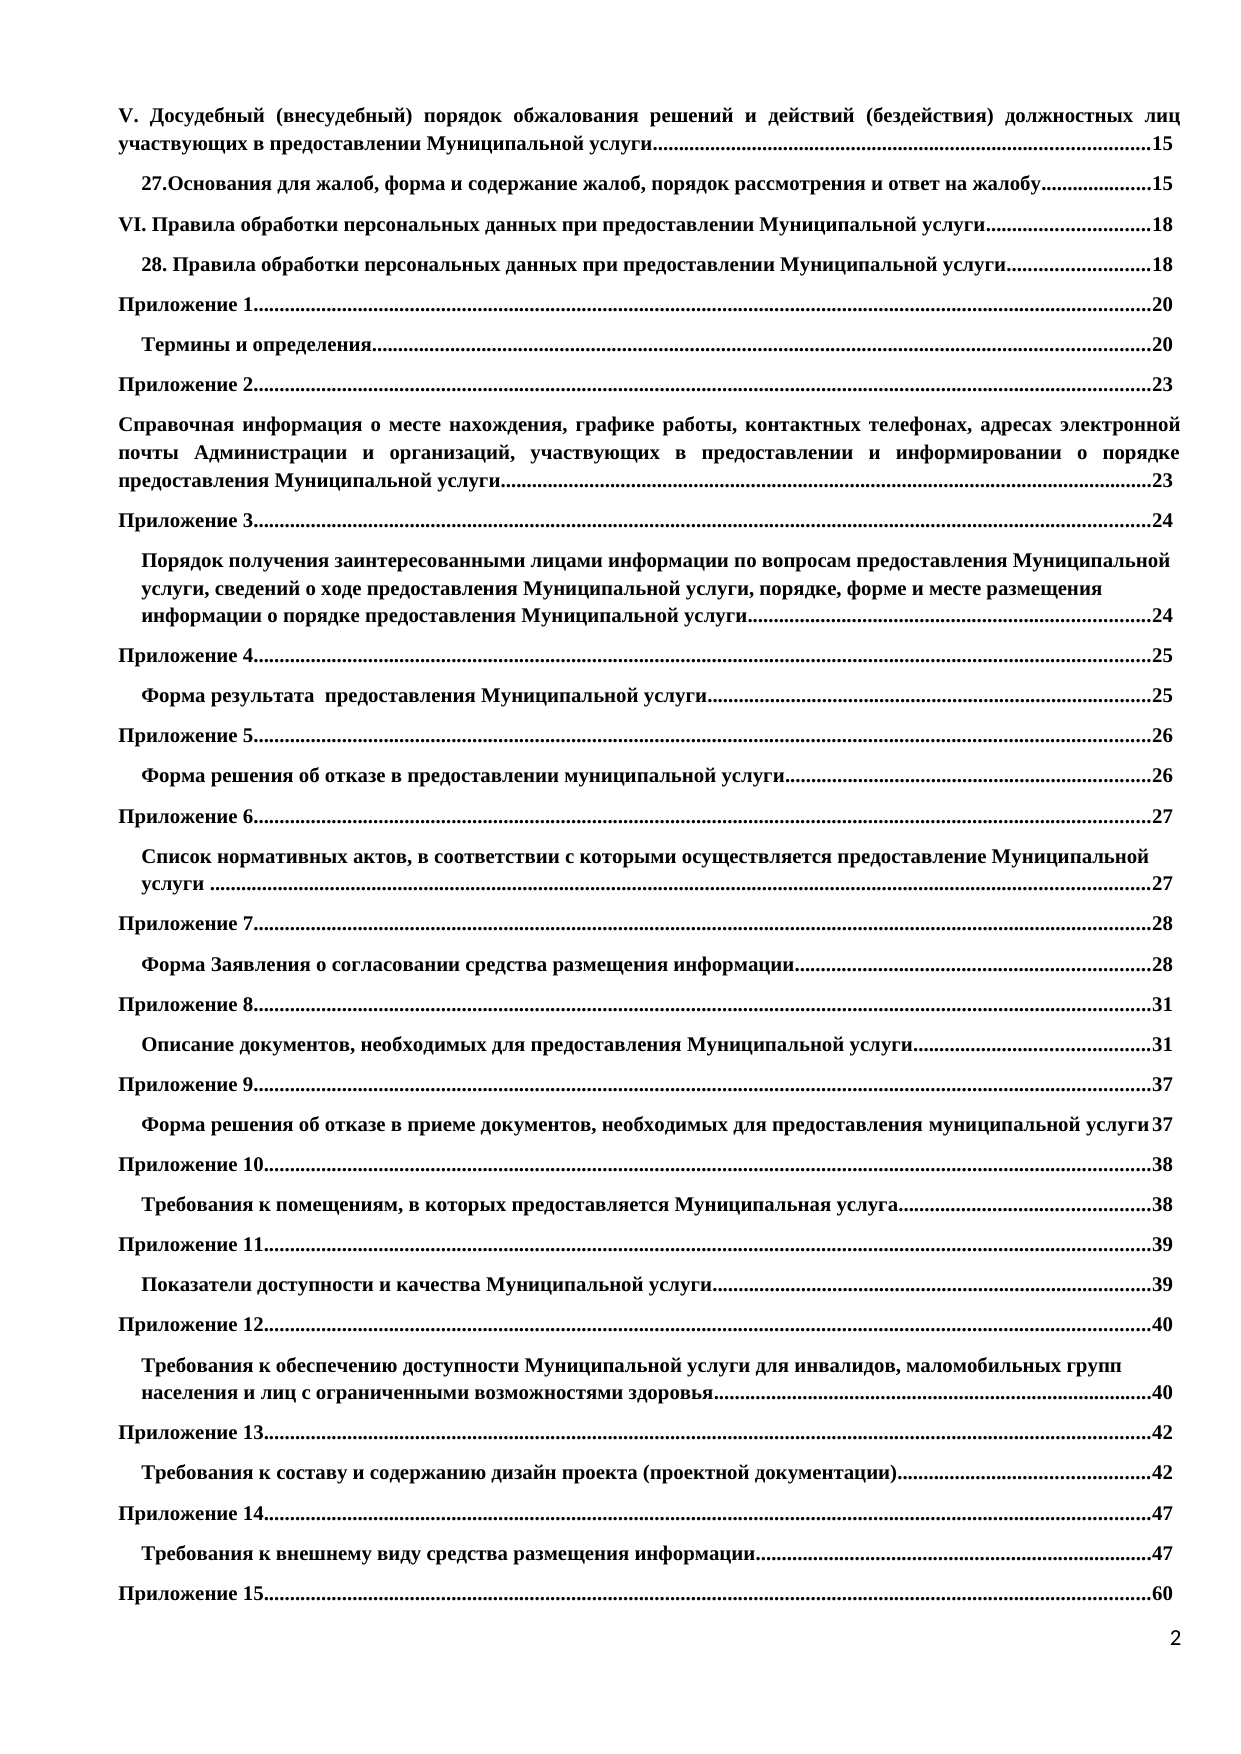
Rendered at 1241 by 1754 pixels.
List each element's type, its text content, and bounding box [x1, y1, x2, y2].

text Форма решения об отказе в предоставлении муниципальной услуги 26 [141, 763, 1181, 787]
text 27. Основания для жалоб, форма и содержание жалоб, порядок рассмотрения и ответ на жалобу 15 [141, 171, 1181, 195]
text Приложение 11 39 [118, 1232, 1181, 1256]
text Требования к помещениям, в которых предоставляется Муниципальная услуга 38 [141, 1192, 1181, 1216]
text Приложение 5 26 [118, 723, 1181, 747]
text Показатели доступности и качества Муниципальной услуги 39 [141, 1272, 1181, 1296]
text Форма Заявления о согласовании средства размещения информации 28 [141, 951, 1181, 976]
text Приложение 3 24 [118, 508, 1181, 532]
text Требования к внешнему виду средства размещения информации 47 [141, 1541, 1181, 1564]
text Приложение 10 38 [118, 1152, 1181, 1176]
text Приложение 15 60 [118, 1581, 1181, 1605]
text Приложение 1 20 [118, 292, 1181, 316]
text Форма решения об отказе в приеме документов, необходимых для предоставления муниципальной услуги 37 [141, 1112, 1181, 1136]
text Приложение 2 23 [118, 372, 1181, 396]
text Порядок получения заинтересованными лицами информации по вопросам предоставления Муниципальной услуги, сведений о ходе предоставления Муниципальной услуги, порядке, форме и месте размещения информации о порядке предоставления Муниципальной услуги 24 [141, 548, 1181, 627]
text Список нормативных актов, в соответствии с которыми осуществляется предоставление Муниципальной услуги 27 [141, 844, 1181, 895]
text Приложение 4 25 [118, 643, 1181, 667]
text Термины и определения 20 [141, 332, 1181, 356]
text Приложение 12 40 [118, 1312, 1181, 1336]
text VI. Правила обработки персональных данных при предоставлении Муниципальной услуги 18 [118, 212, 1181, 236]
text Требования к составу и содержанию дизайн проекта (проектной документации) 42 [141, 1460, 1181, 1484]
text Приложение 6 27 [118, 803, 1181, 828]
text V. Досудебный (внесудебный) порядок обжалования решений и действий (бездействия) должностных лиц участвующих в предоставлении Муниципальной услуги 15 [118, 103, 1181, 155]
text Приложение 8 31 [118, 992, 1181, 1016]
text Приложение 13 42 [118, 1420, 1181, 1444]
text Приложение 7 28 [118, 911, 1181, 935]
text Приложение 14 47 [118, 1500, 1181, 1524]
text Описание документов, необходимых для предоставления Муниципальной услуги 31 [141, 1032, 1181, 1056]
text 28. Правила обработки персональных данных при предоставлении Муниципальной услуги 18 [141, 252, 1181, 276]
text Форма результата предоставления Муниципальной услуги 25 [141, 683, 1181, 707]
text Справочная информация о месте нахождения, графике работы, контактных телефонах, адресах электронной почты Администрации и организаций, участвующих в предоставлении и информировании о порядке предоставления Муниципальной услуги 23 [118, 412, 1181, 492]
text Требования к обеспечению доступности Муниципальной услуги для инвалидов, маломобильных групп населения и лиц с ограниченными возможностями здоровья 40 [141, 1352, 1181, 1404]
text Приложение 9 37 [118, 1072, 1181, 1096]
